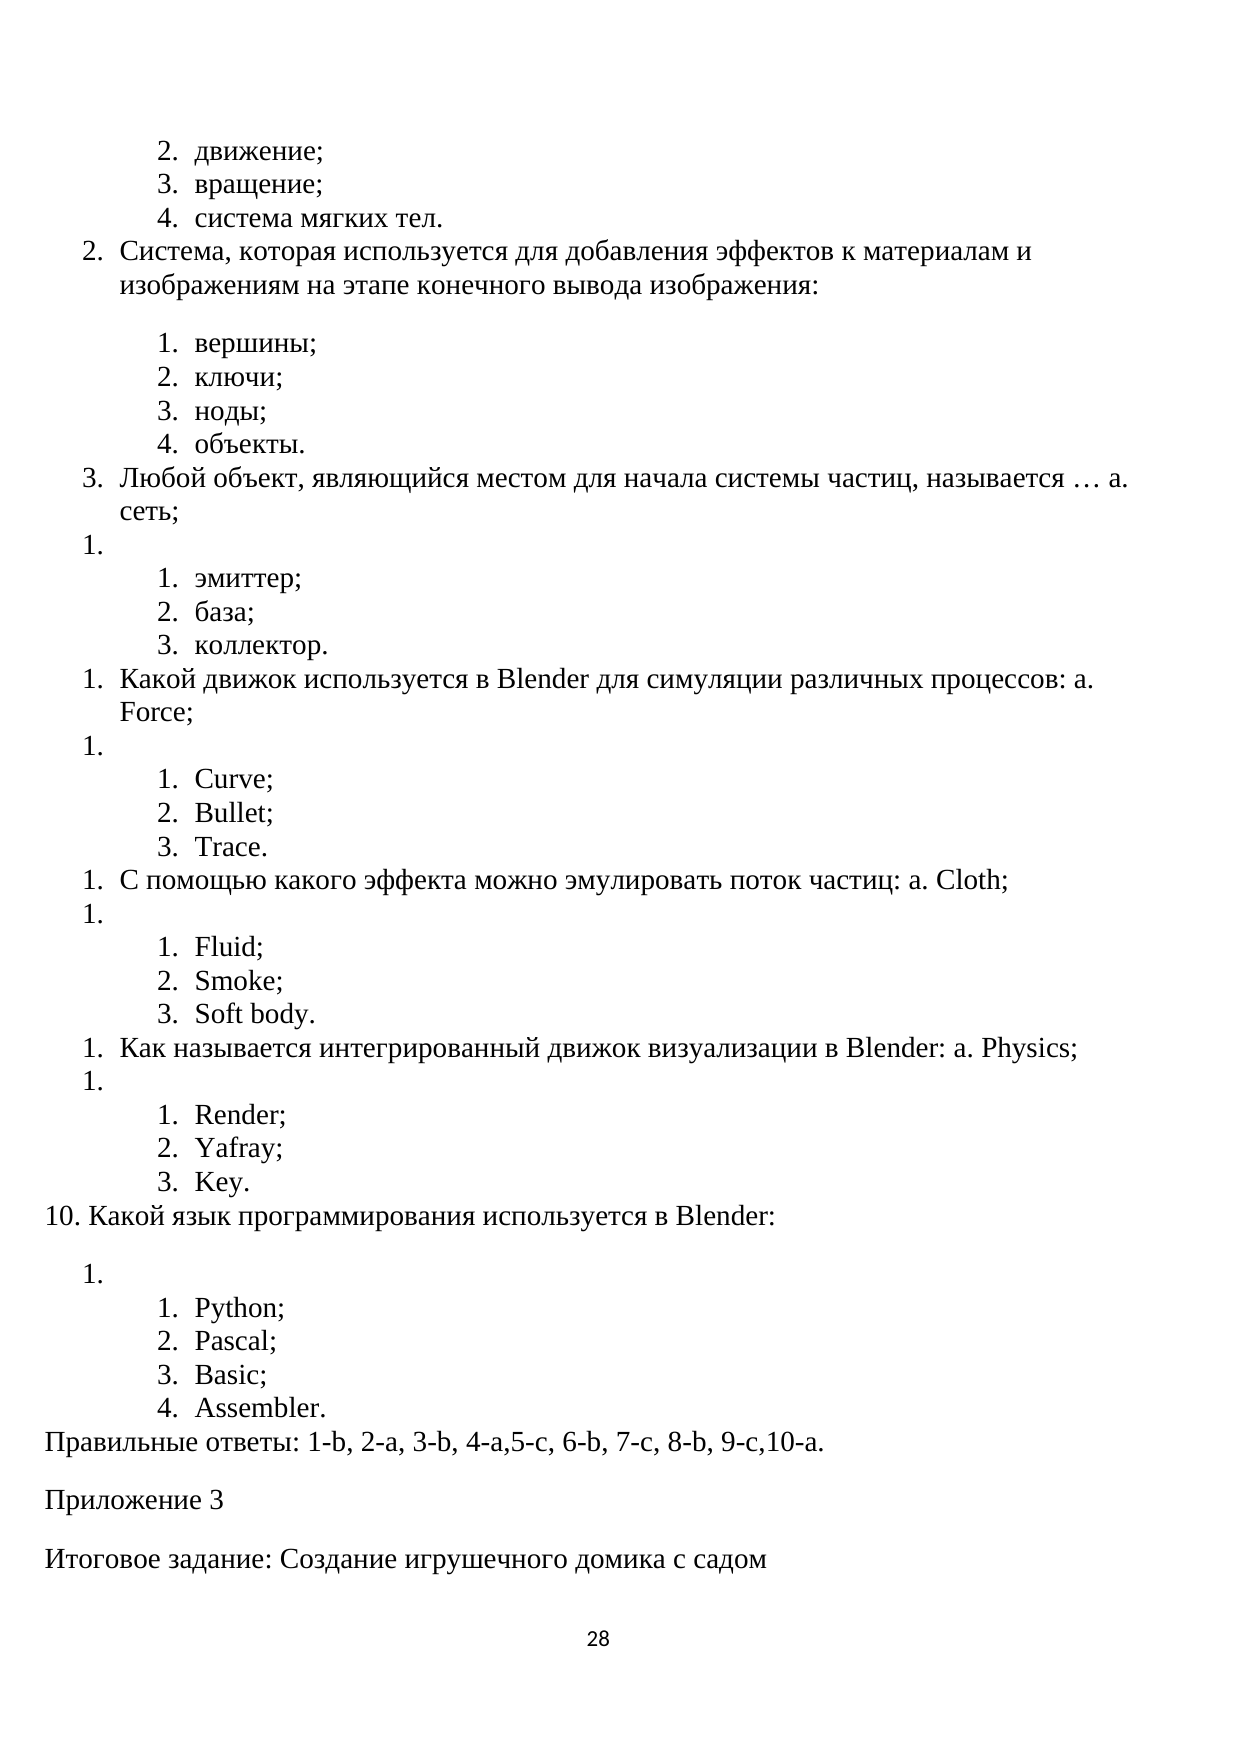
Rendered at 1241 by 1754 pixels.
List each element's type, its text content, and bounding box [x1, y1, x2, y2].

list движение; [157, 133, 1152, 166]
list Какой движок используется в Blender для симуляции различных процессов: a. Force; [82, 661, 1152, 728]
list Python; [157, 1290, 1152, 1323]
list ноды; [157, 393, 1152, 426]
list система мягких тел. [157, 200, 1152, 233]
list коллектор. [157, 627, 1152, 661]
list ключи; [157, 359, 1152, 393]
list вращение; [157, 166, 1152, 200]
list Soft body. [157, 996, 1152, 1030]
list Система, которая используется для добавления эффектов к материалам и изображениям на этапе конечного вывода изображения: [82, 233, 1152, 301]
list объекты. [157, 426, 1152, 460]
list Fluid; [157, 929, 1152, 963]
list Yafray; [157, 1131, 1152, 1164]
list Basic; [157, 1357, 1152, 1390]
list эмиттер; [157, 560, 1152, 594]
list Curve; [157, 762, 1152, 795]
list Pascal; [157, 1323, 1152, 1357]
list база; [157, 594, 1152, 627]
text Итоговое задание: Создание игрушечного домика с садом [44, 1541, 1152, 1574]
list Key. [157, 1164, 1152, 1198]
list Как называется интегрированный движок визуализации в Blender: a. Physics; [82, 1030, 1152, 1063]
list Trace. [157, 829, 1152, 862]
list Smoke; [157, 963, 1152, 996]
list вершины; [157, 326, 1152, 359]
list Render; [157, 1097, 1152, 1131]
list Bullet; [157, 795, 1152, 829]
list Любой объект, являющийся местом для начала системы частиц, называется … a. сеть; [82, 460, 1152, 527]
text 10. Какой язык программирования используется в Blender: [44, 1198, 1152, 1231]
list Assembler. [157, 1390, 1152, 1424]
text Приложение 3 [44, 1482, 1152, 1516]
text Правильные ответы: 1-b, 2-a, 3-b, 4-a,5-c, 6-b, 7-c, 8-b, 9-c,10-a. [44, 1424, 1152, 1457]
list С помощью какого эффекта можно эмулировать поток частиц: a. Cloth; [82, 862, 1152, 896]
